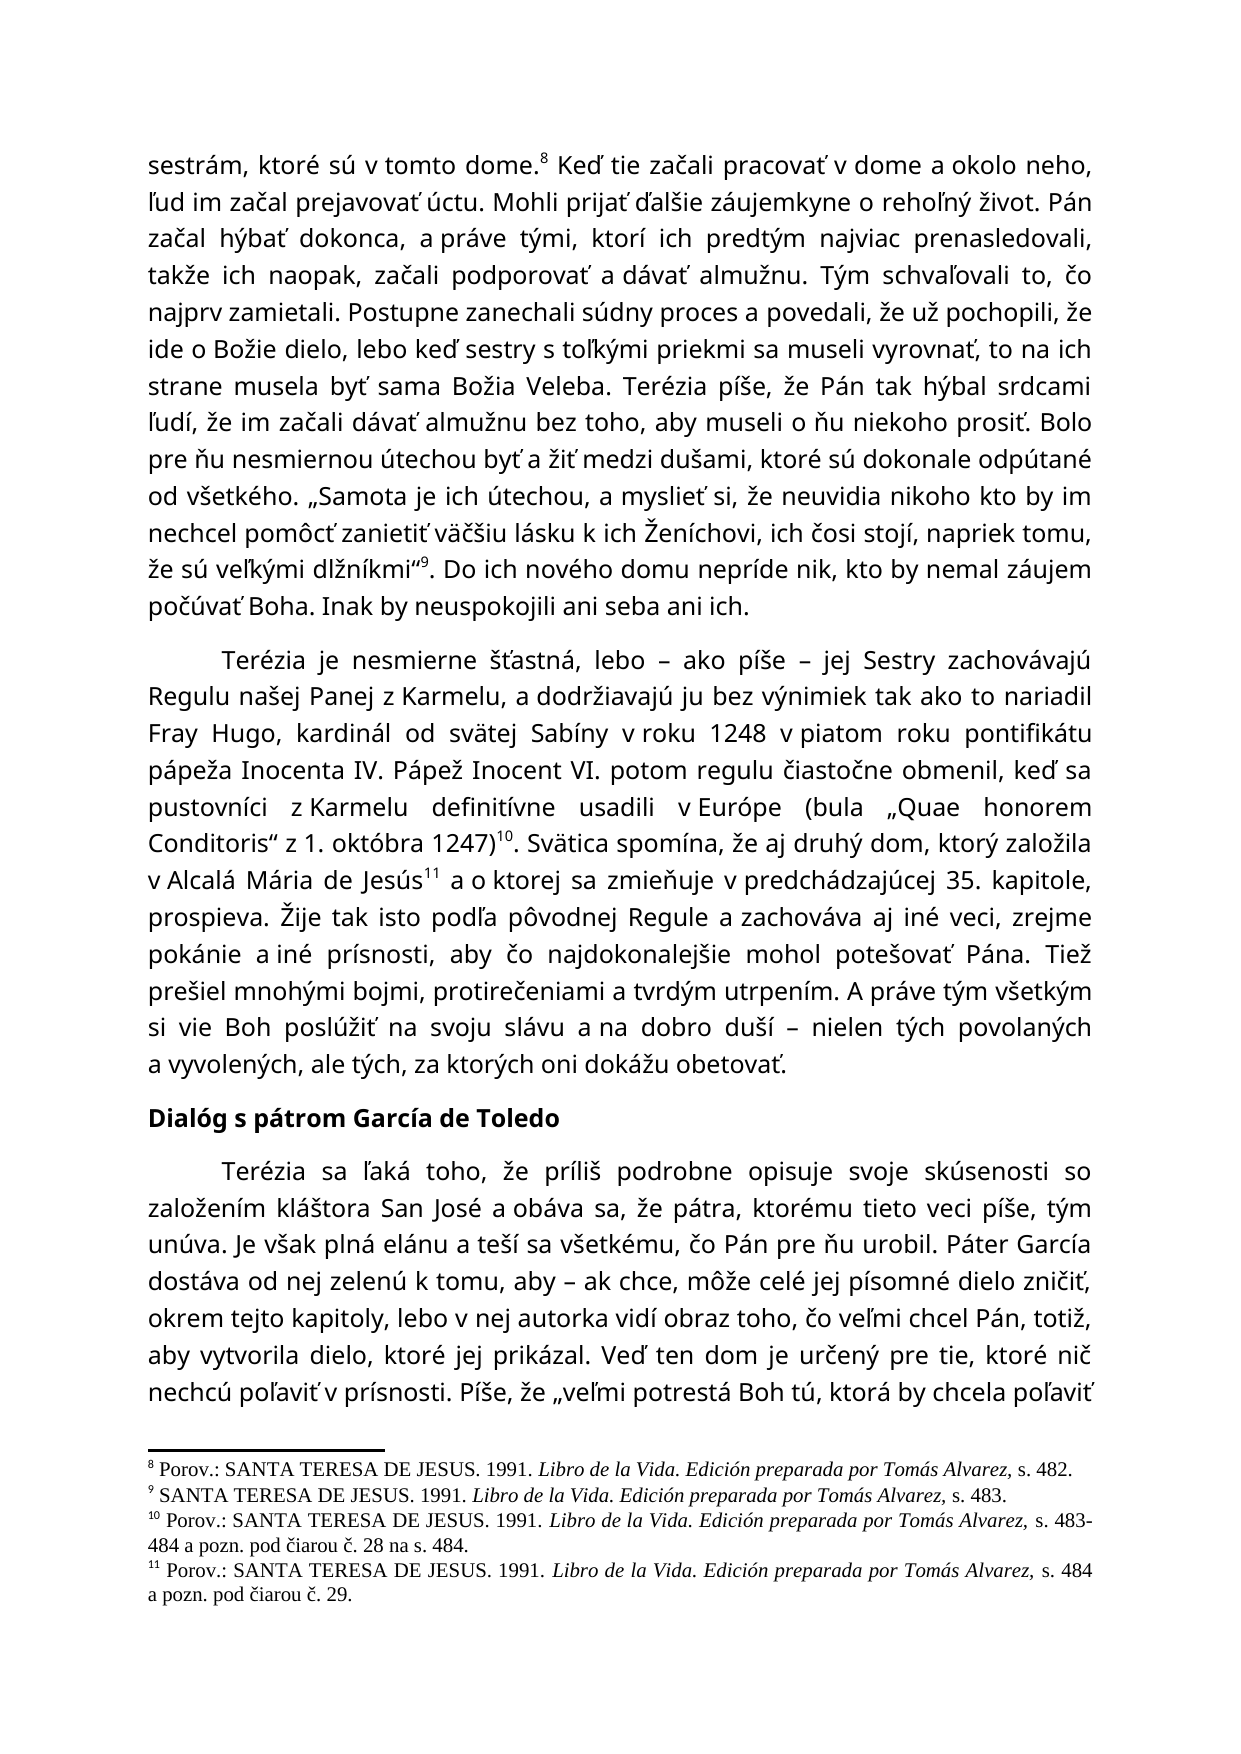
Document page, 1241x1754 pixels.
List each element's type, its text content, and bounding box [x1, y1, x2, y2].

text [148, 148, 1093, 623]
text Terézia je nesmierne šťastná, lebo – ako píše – jej Sestry zachovávajú Regulu našej Panej z Karmelu, a dodržiavajú ju bez výnimiek tak ako to nariadil Fray Hugo, kardinál od svätej Sabíny v roku 1248 v piatom roku pontifikátu pápeža Inocenta IV. Pápež Inocent VI. potom regulu čiastočne obmenil, keď sa pustovníci z Karmelu definitívne usadili v Európe (bula „Quae honorem Conditoris“ z 1. októbra 1247). Svätica spomína, že aj druhý dom, ktorý založila v Alcalá Mária de Jesús a o ktorej sa zmieňuje v predchádzajúcej 35. kapitole, prospieva. Žije tak isto podľa pôvodnej Regule a zachováva aj iné veci, zrejme pokánie a iné prísnosti, aby čo najdokonalejšie mohol potešovať Pána. Tiež prešiel mnohými bojmi, protirečeniami a tvrdým utrpením. A práve tým všetkým si vie Boh poslúžiť na svoju slávu a na dobro duší – nielen tých povolaných a vyvolených, ale tých, za ktorých oni dokážu obetovať. [148, 642, 1093, 1081]
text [148, 1154, 1093, 1408]
text Dialóg s pátrom García de Toledo [148, 1100, 1093, 1134]
